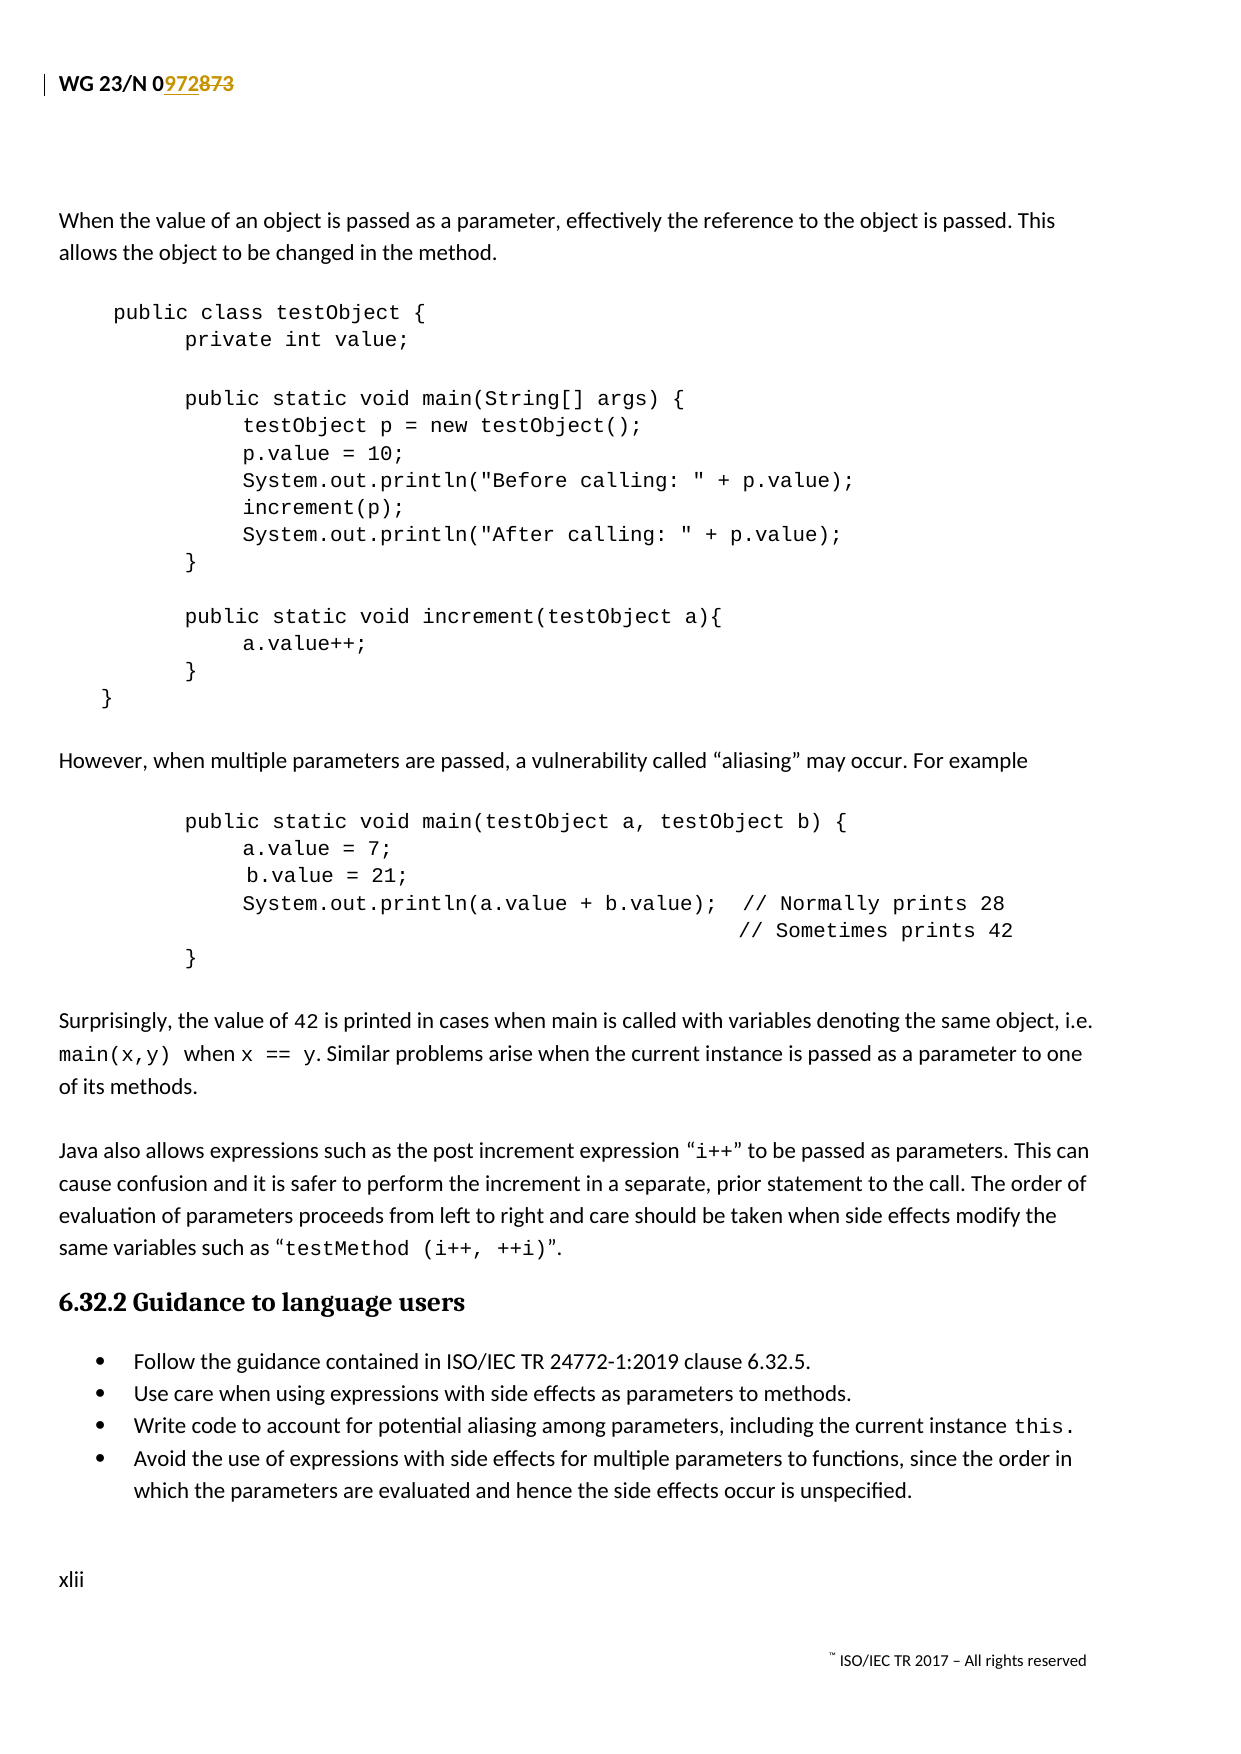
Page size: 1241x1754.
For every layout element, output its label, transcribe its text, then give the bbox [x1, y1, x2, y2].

text } [58, 947, 1099, 971]
text private int value; [101, 329, 1099, 353]
list Use care when using expressions with side effects as parameters to methods. [96, 1379, 1099, 1407]
text public static void main(testObject a, testObject b) { [142, 811, 1099, 835]
text However, when multiple parameters are passed, a vulnerability called “aliasing” may occur. For example [58, 747, 1099, 775]
text public static void increment(testObject a){ [101, 606, 1099, 629]
text Surprisingly, the value of 42 is printed in cases when main is called with variables denoting the same object, i.e. main(x,y) when x == y. Similar problems arise when the current instance is passed as a parameter to one of its methods. [58, 1006, 1099, 1100]
text a.value = 7; [101, 838, 1099, 862]
text increment(p); [101, 497, 1099, 521]
text System.out.println("Before calling: " + p.value); [101, 470, 1099, 493]
list Follow the guidance contained in ISO/IEC TR 24772-1:2019 clause 6.32.5. [96, 1347, 1099, 1375]
text When the value of an object is passed as a parameter, effectively the reference to the object is passed. This allows the object to be changed in the method. [58, 206, 1099, 266]
text testObject p = new testObject(); [101, 415, 1099, 439]
list Avoid the use of expressions with side effects for multiple parameters to functions, since the order in which the parameters are evaluated and hence the side effects occur is unspecified. [96, 1444, 1099, 1504]
text a.value++; [101, 633, 1099, 657]
text public static void main(String[] args) { [142, 388, 1099, 412]
text System.out.println("After calling: " + p.value); [101, 524, 1099, 548]
text b.value = 21; [58, 865, 1099, 889]
text Java also allows expressions such as the post increment expression “i++” to be passed as parameters. This can cause confusion and it is safer to perform the increment in a separate, prior statement to the call. The order of evaluation of parameters proceeds from left to right and care should be taken when side effects modify the same variables such as “testMethod (i++, ++i)”. [58, 1136, 1099, 1262]
text public class testObject { [101, 302, 1099, 326]
text } [58, 551, 1099, 575]
text // Sometimes prints 42 [101, 920, 1099, 943]
list Write code to account for potential aliasing among parameters, including the current instance this. [96, 1411, 1099, 1440]
text System.out.println(a.value + b.value); // Normally prints 28 [101, 893, 1099, 916]
text p.value = 10; [101, 443, 1099, 466]
text } [58, 660, 1099, 684]
text } [101, 687, 1099, 711]
subtitle 6.32.2 Guidance to language users [58, 1287, 1099, 1318]
